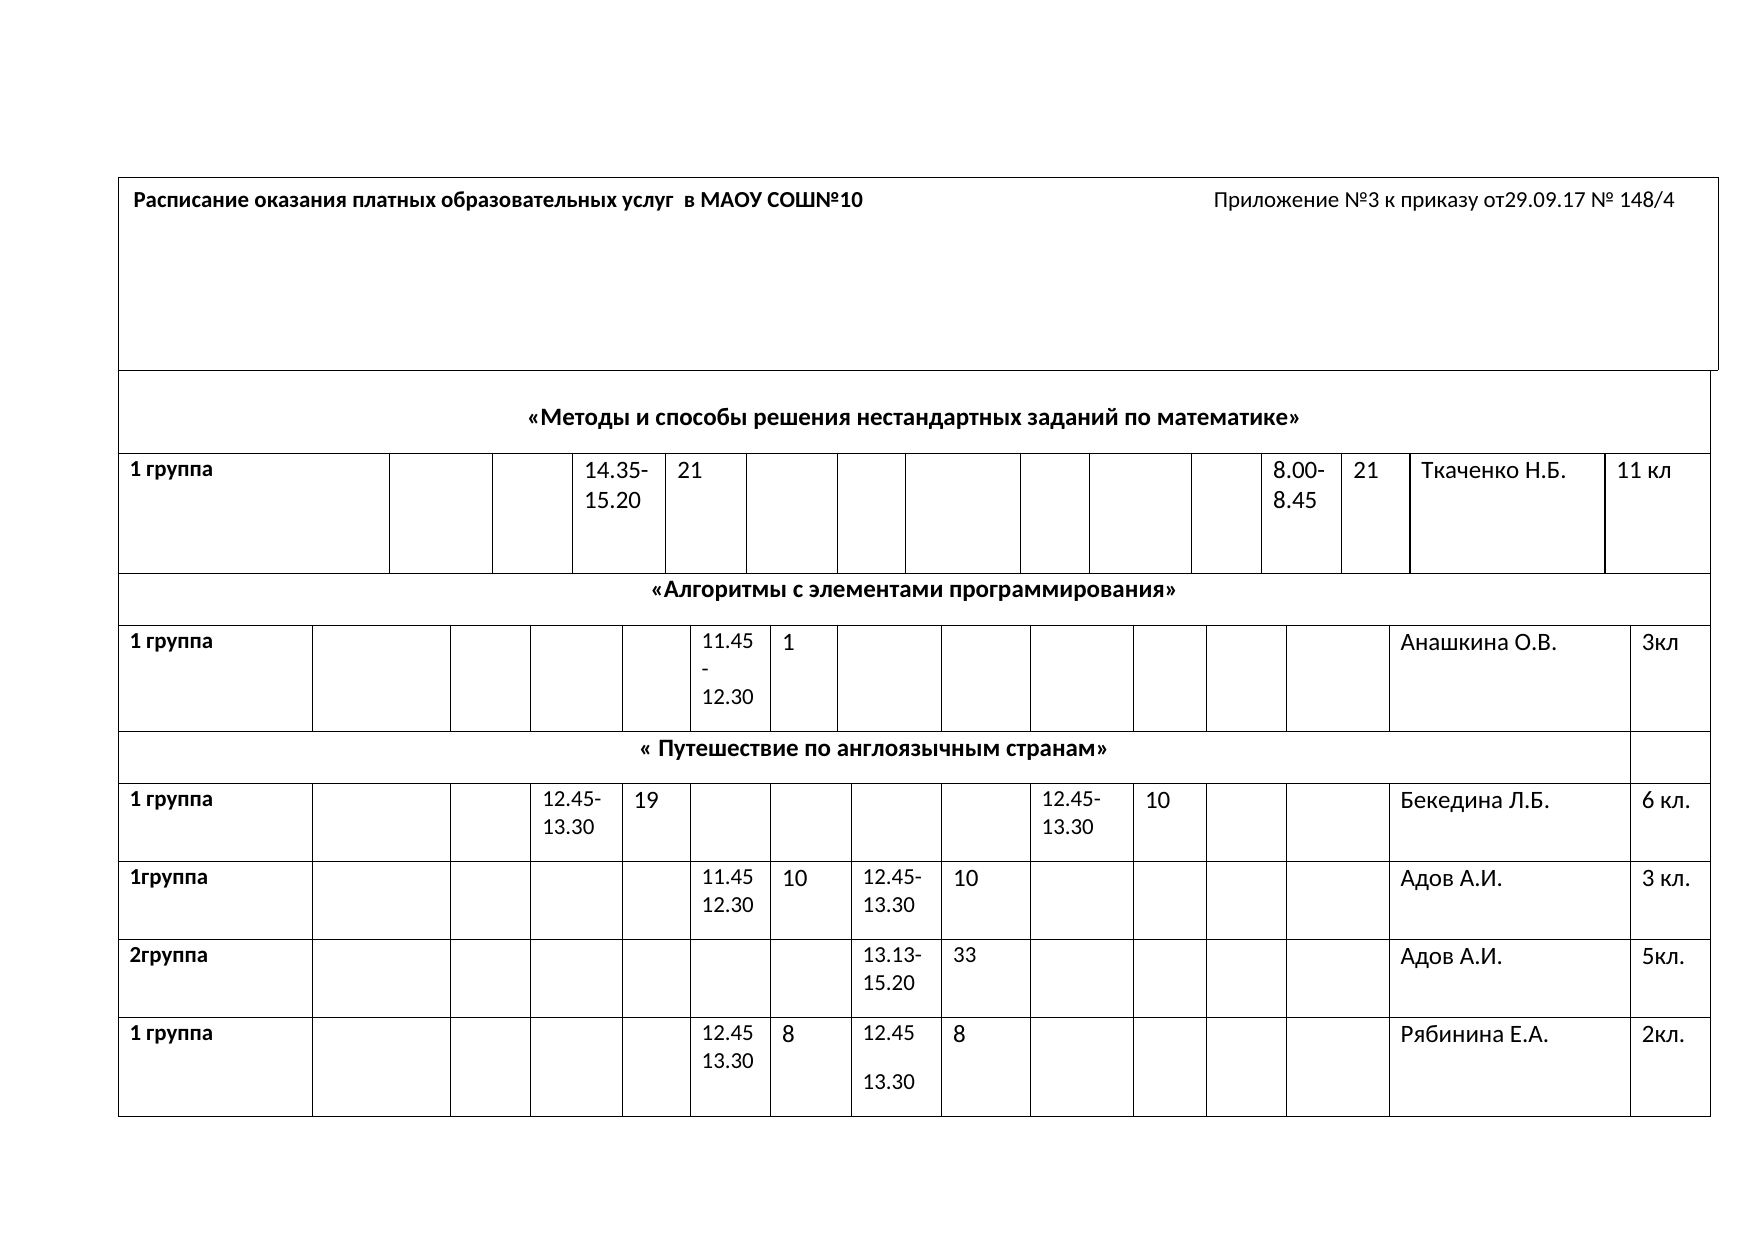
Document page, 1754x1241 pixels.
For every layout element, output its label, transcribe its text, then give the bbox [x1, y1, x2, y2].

table_cell [313, 626, 450, 731]
table_cell [942, 784, 1030, 861]
table_cell [771, 940, 851, 1017]
table_cell «Методы и способы решения нестандартных заданий по математике» [119, 371, 1710, 453]
table_cell [1207, 784, 1286, 861]
table_cell 11.4512.30 [691, 862, 770, 939]
table_cell [313, 1018, 450, 1116]
table_cell [451, 1018, 530, 1116]
table_cell 13.13-15.20 [852, 940, 941, 1017]
table_cell [1134, 940, 1206, 1017]
table_cell [313, 862, 450, 939]
table_cell 12.4513.30 [691, 1018, 770, 1116]
table_cell 14.35-15.20 [573, 454, 665, 572]
table_cell [623, 862, 690, 939]
table_cell [1287, 1018, 1389, 1116]
table_cell [942, 626, 1030, 731]
table_cell [313, 784, 450, 861]
table_cell 1 группа [119, 784, 312, 861]
table_cell [531, 862, 622, 939]
table_cell 2группа [119, 940, 312, 1017]
table_cell « Путешествие по англоязычным странам» [119, 732, 1630, 783]
table_cell 12.45- 13.30 [852, 862, 941, 939]
table_cell 21 [1342, 454, 1409, 572]
table_cell [1287, 940, 1389, 1017]
table_cell [493, 454, 572, 572]
table_cell Адов А.И. [1390, 940, 1630, 1017]
table_cell Адов А.И. [1390, 862, 1630, 939]
table_cell [451, 862, 530, 939]
table_cell 6 кл. [1631, 784, 1710, 861]
table_cell [691, 784, 770, 861]
table_cell 3кл [1631, 626, 1710, 731]
table_cell 12.45- 13.30 [1031, 784, 1133, 861]
table_cell 33 [942, 940, 1030, 1017]
table_cell [1207, 862, 1286, 939]
table_cell 1группа [119, 862, 312, 939]
table_cell [1631, 732, 1710, 783]
table_cell 1 группа [119, 626, 312, 731]
table_cell [838, 626, 941, 731]
table_cell [1021, 454, 1089, 572]
table_cell [1207, 626, 1286, 731]
table_cell [1287, 626, 1389, 731]
table_cell 8 [942, 1018, 1030, 1116]
table_cell [531, 1018, 622, 1116]
table_cell [906, 454, 1020, 572]
table_cell 3 кл. [1631, 862, 1710, 939]
table_cell Рябинина Е.А. [1390, 1018, 1630, 1116]
table_cell [852, 784, 941, 861]
table_cell [747, 454, 837, 572]
table_cell Ткаченко Н.Б. [1411, 454, 1604, 572]
table_cell [1134, 1018, 1206, 1116]
table_cell Анашкина О.В. [1390, 626, 1630, 731]
table_cell 8 [771, 1018, 851, 1116]
table_cell [1031, 1018, 1133, 1116]
table_cell 19 [623, 784, 690, 861]
table_cell Бекедина Л.Б. [1390, 784, 1630, 861]
table_cell 1 [771, 626, 837, 731]
table_cell [531, 626, 622, 731]
table_cell «Алгоритмы с элементами программирования» [119, 574, 1710, 625]
table_cell [1134, 862, 1206, 939]
table_cell 11 кл [1606, 454, 1710, 572]
table_cell [1287, 784, 1389, 861]
table_cell [771, 784, 851, 861]
table_cell 12.45 13.30 [852, 1018, 941, 1116]
table_cell 10 [771, 862, 851, 939]
table_cell [1090, 454, 1191, 572]
table_cell 5кл. [1631, 940, 1710, 1017]
table_cell [623, 1018, 690, 1116]
table_cell 21 [666, 454, 746, 572]
table_cell 10 [1134, 784, 1206, 861]
table_cell [1207, 1018, 1286, 1116]
table_cell 11.45-12.30 [691, 626, 770, 731]
table_cell [1287, 862, 1389, 939]
table_cell [1031, 940, 1133, 1017]
table_cell [451, 626, 530, 731]
table_cell [691, 940, 770, 1017]
table_cell 2кл. [1631, 1018, 1710, 1116]
table_cell [1031, 626, 1133, 731]
table_cell [451, 940, 530, 1017]
table_cell [1207, 940, 1286, 1017]
table_cell 1 группа [119, 1018, 312, 1116]
table_cell [531, 940, 622, 1017]
table_cell [1031, 862, 1133, 939]
table_cell [623, 626, 690, 731]
table_cell [1192, 454, 1261, 572]
table_cell 12.45- 13.30 [531, 784, 622, 861]
table_cell [623, 940, 690, 1017]
table_cell 8.00-8.45 [1262, 454, 1341, 572]
table_cell [313, 940, 450, 1017]
table_cell 1 группа [119, 454, 389, 572]
table_cell 10 [942, 862, 1030, 939]
table_cell [451, 784, 530, 861]
table_cell [838, 454, 905, 572]
table_cell [1134, 626, 1206, 731]
table_cell [390, 454, 492, 572]
